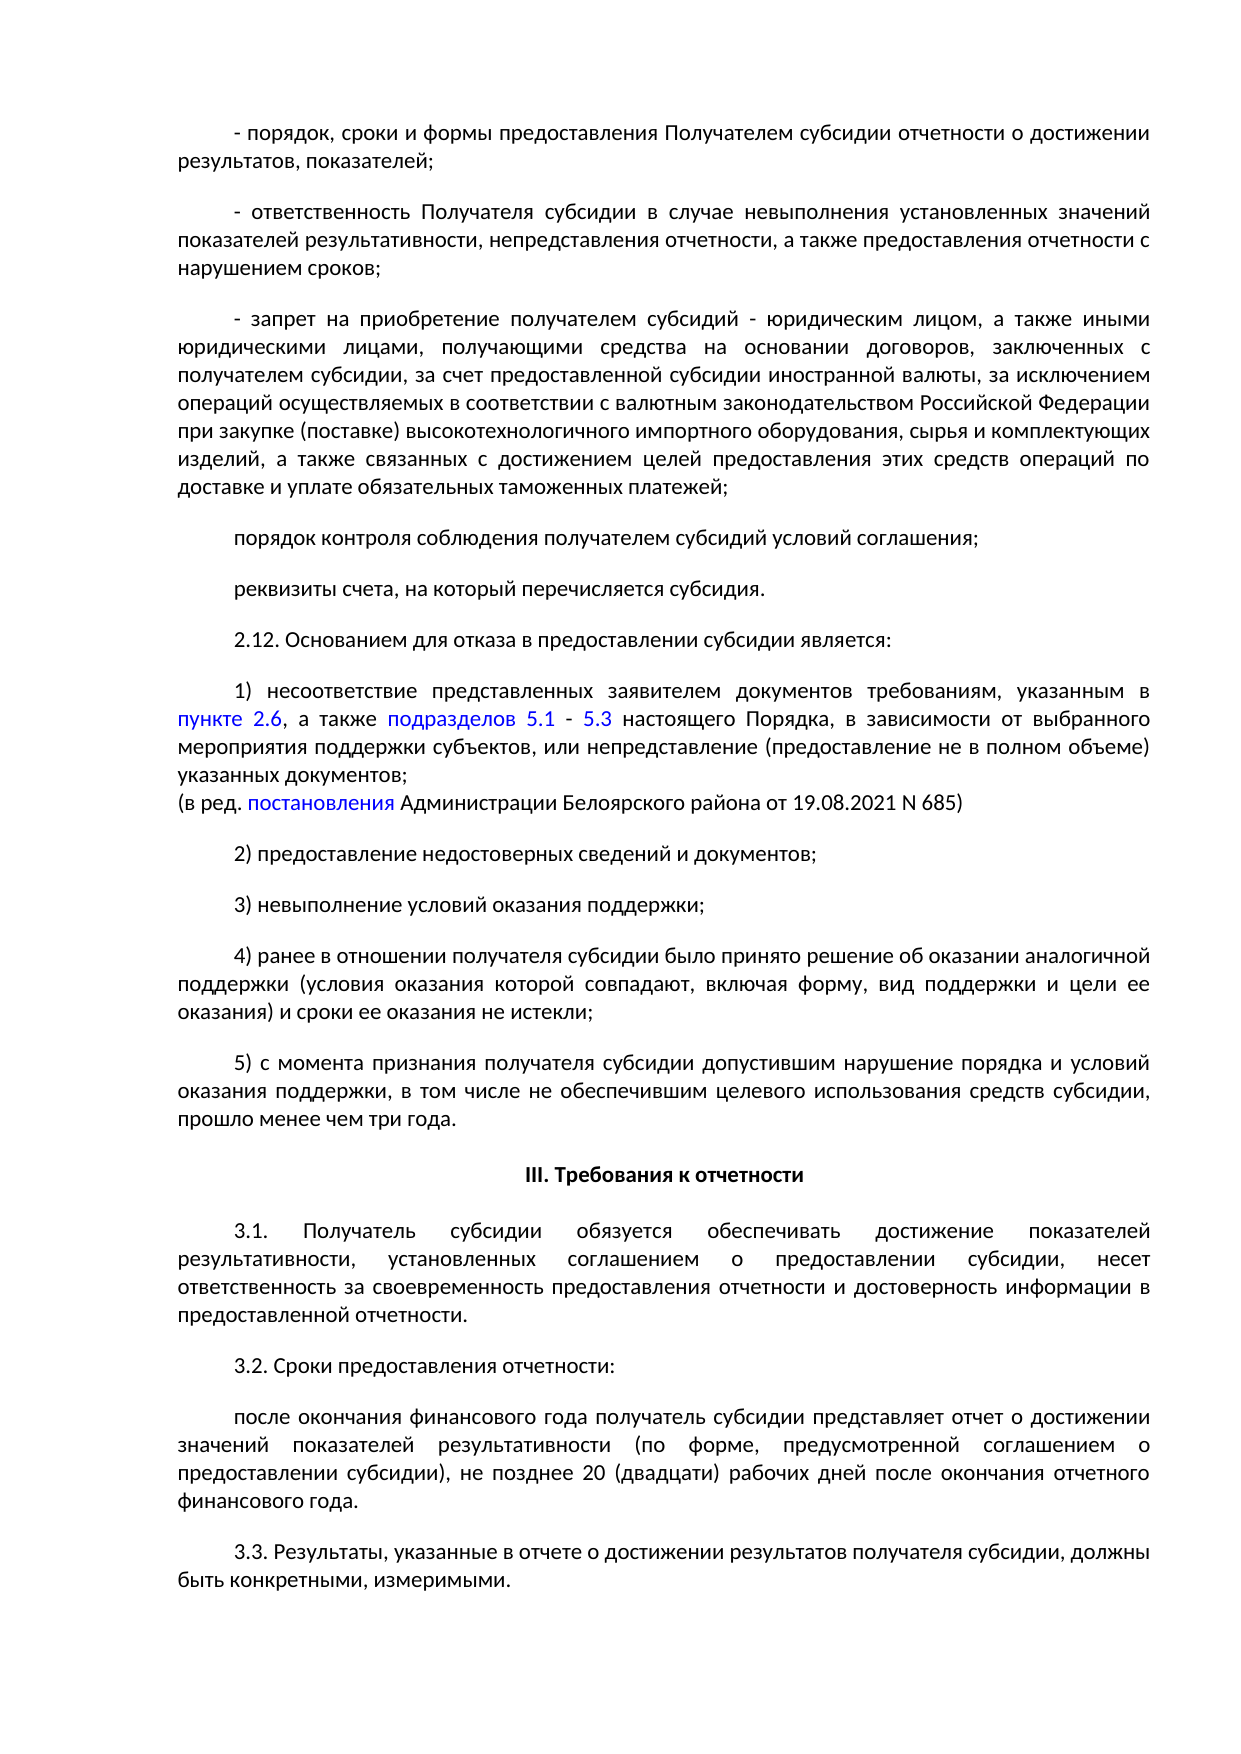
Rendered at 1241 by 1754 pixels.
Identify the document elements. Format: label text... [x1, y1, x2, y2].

text 4) ранее в отношении получателя субсидии было принято решение об оказании аналогичной поддержки (условия оказания которой совпадают, включая форму, вид поддержки и цели ее оказания) и сроки ее оказания не истекли; [177, 941, 1152, 1025]
text 2.12. Основанием для отказа в предоставлении субсидии является: [177, 625, 1152, 653]
text (в ред. постановления Администрации Белоярского района от 19.08.2021 N 685) [177, 788, 1152, 816]
text после окончания финансового года получатель субсидии представляет отчет о достижении значений показателей результативности (по форме, предусмотренной соглашением о предоставлении субсидии), не позднее 20 (двадцати) рабочих дней после окончания отчетного финансового года. [177, 1402, 1152, 1514]
text реквизиты счета, на который перечисляется субсидия. [177, 574, 1152, 602]
text порядок контроля соблюдения получателем субсидий условий соглашения; [177, 523, 1152, 551]
text - запрет на приобретение получателем субсидий - юридическим лицом, а также иными юридическими лицами, получающими средства на основании договоров, заключенных с получателем субсидии, за счет предоставленной субсидии иностранной валюты, за исключением операций осуществляемых в соответствии с валютным законодательством Российской Федерации при закупке (поставке) высокотехнологичного импортного оборудования, сырья и комплектующих изделий, а также связанных с достижением целей предоставления этих средств операций по доставке и уплате обязательных таможенных платежей; [177, 304, 1152, 500]
text 5) с момента признания получателя субсидии допустившим нарушение порядка и условий оказания поддержки, в том числе не обеспечившим целевого использования средств субсидии, прошло менее чем три года. [177, 1048, 1152, 1132]
title III. Требования к отчетности [177, 1160, 1152, 1188]
text - ответственность Получателя субсидии в случае невыполнения установленных значений показателей результативности, непредставления отчетности, а также предоставления отчетности с нарушением сроков; [177, 197, 1152, 281]
text 3.3. Результаты, указанные в отчете о достижении результатов получателя субсидии, должны быть конкретными, измеримыми. [177, 1537, 1152, 1593]
text 3.1. Получатель субсидии обязуется обеспечивать достижение показателей результативности, установленных соглашением о предоставлении субсидии, несет ответственность за своевременность предоставления отчетности и достоверность информации в предоставленной отчетности. [177, 1216, 1152, 1328]
text 2) предоставление недостоверных сведений и документов; [177, 839, 1152, 867]
text 3) невыполнение условий оказания поддержки; [177, 890, 1152, 918]
text - порядок, сроки и формы предоставления Получателем субсидии отчетности о достижении результатов, показателей; [177, 118, 1152, 174]
text 1) несоответствие представленных заявителем документов требованиям, указанным в пункте 2.6, а также подразделов 5.1 - 5.3 настоящего Порядка, в зависимости от выбранного мероприятия поддержки субъектов, или непредставление (предоставление не в полном объеме) указанных документов; [177, 676, 1152, 788]
text 3.2. Сроки предоставления отчетности: [177, 1351, 1152, 1379]
